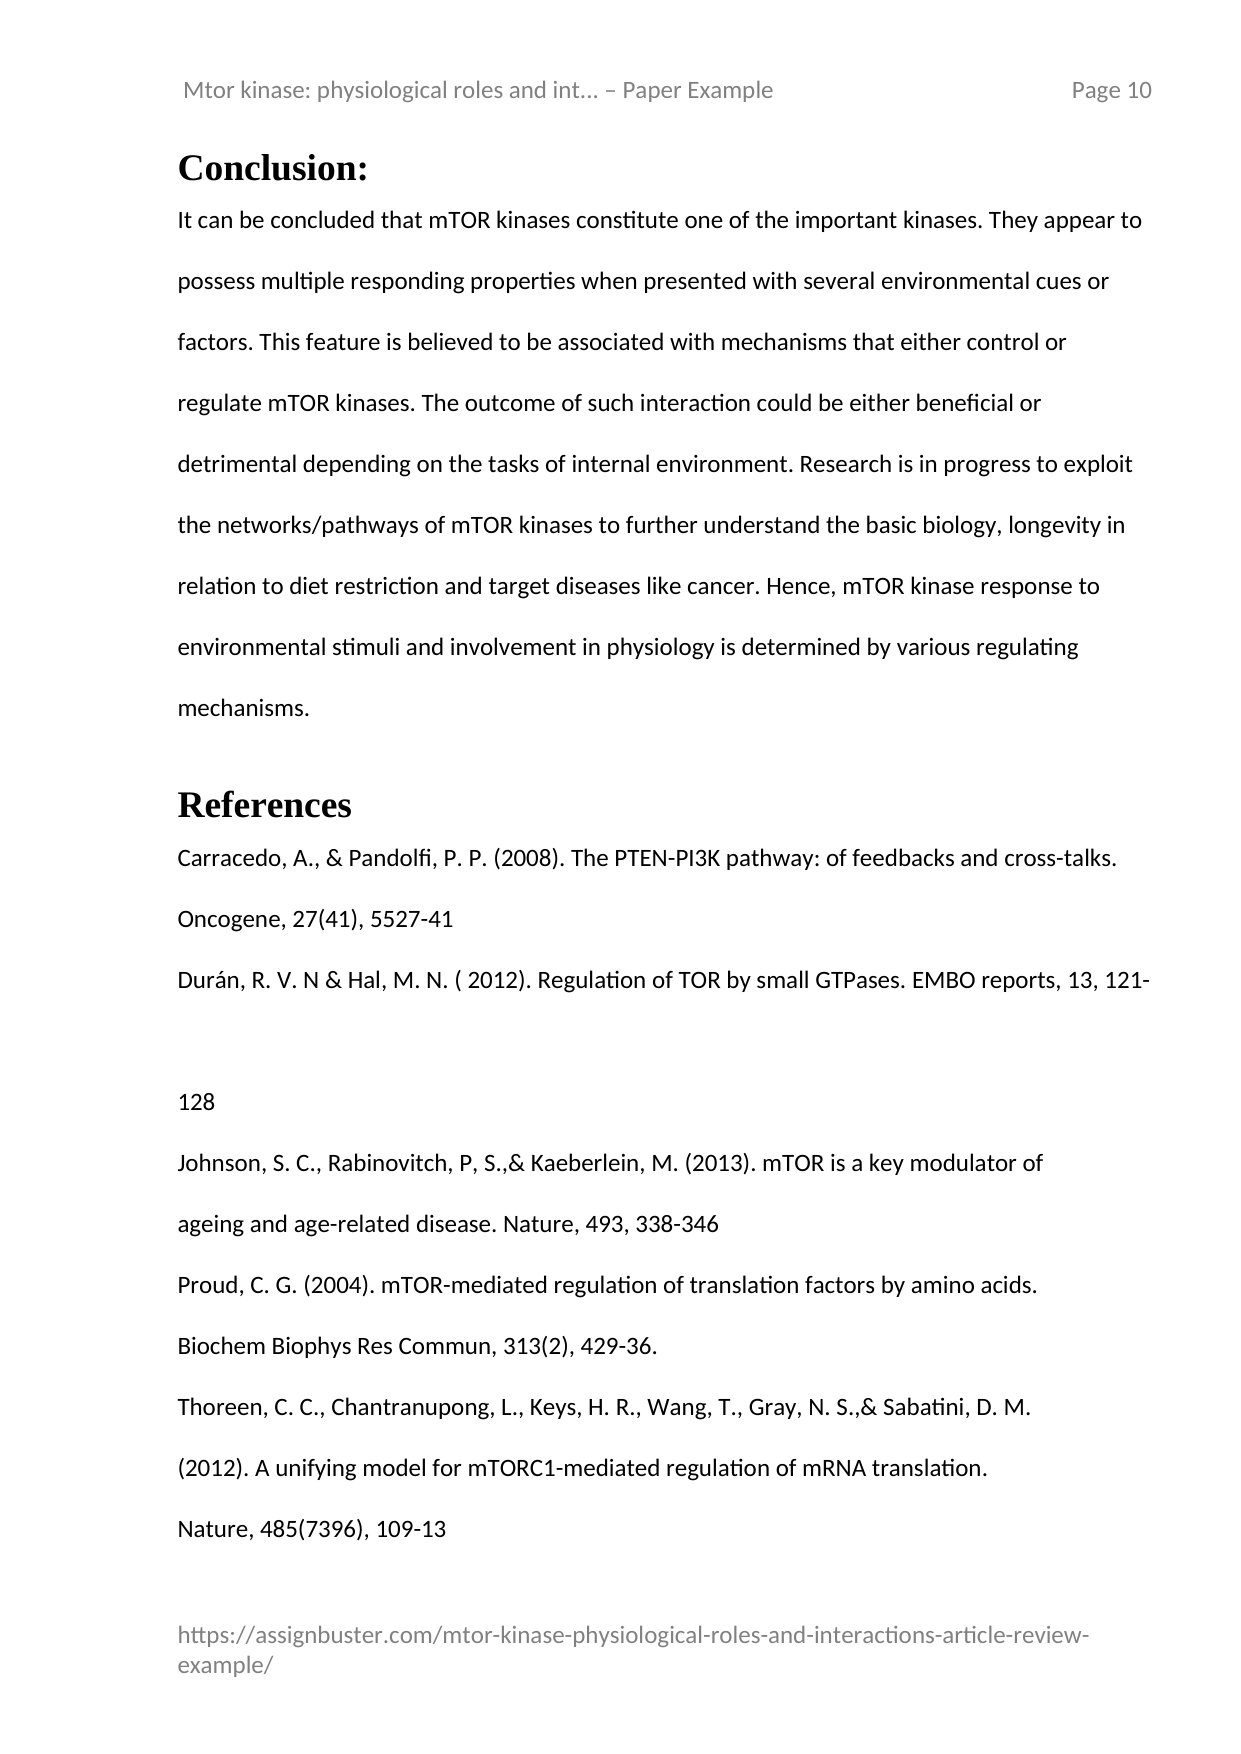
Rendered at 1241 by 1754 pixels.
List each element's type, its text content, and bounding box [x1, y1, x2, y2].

subtitle References [177, 783, 1152, 826]
subtitle Conclusion: [177, 145, 1152, 188]
text It can be concluded that mTOR kinases constitute one of the important kinases. They appear to possess multiple responding properties when presented with several environmental cues or factors. This feature is believed to be associated with mechanisms that either control or regulate mTOR kinases. The outcome of such interaction could be either beneficial or detrimental depending on the tasks of internal environment. Research is in progress to exploit the networks/pathways of mTOR kinases to further understand the basic biology, longevity in relation to diet restriction and target diseases like cancer. Hence, mTOR kinase response to environmental stimuli and involvement in physiology is determined by various regulating mechanisms. [177, 204, 1152, 723]
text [177, 842, 1152, 1544]
